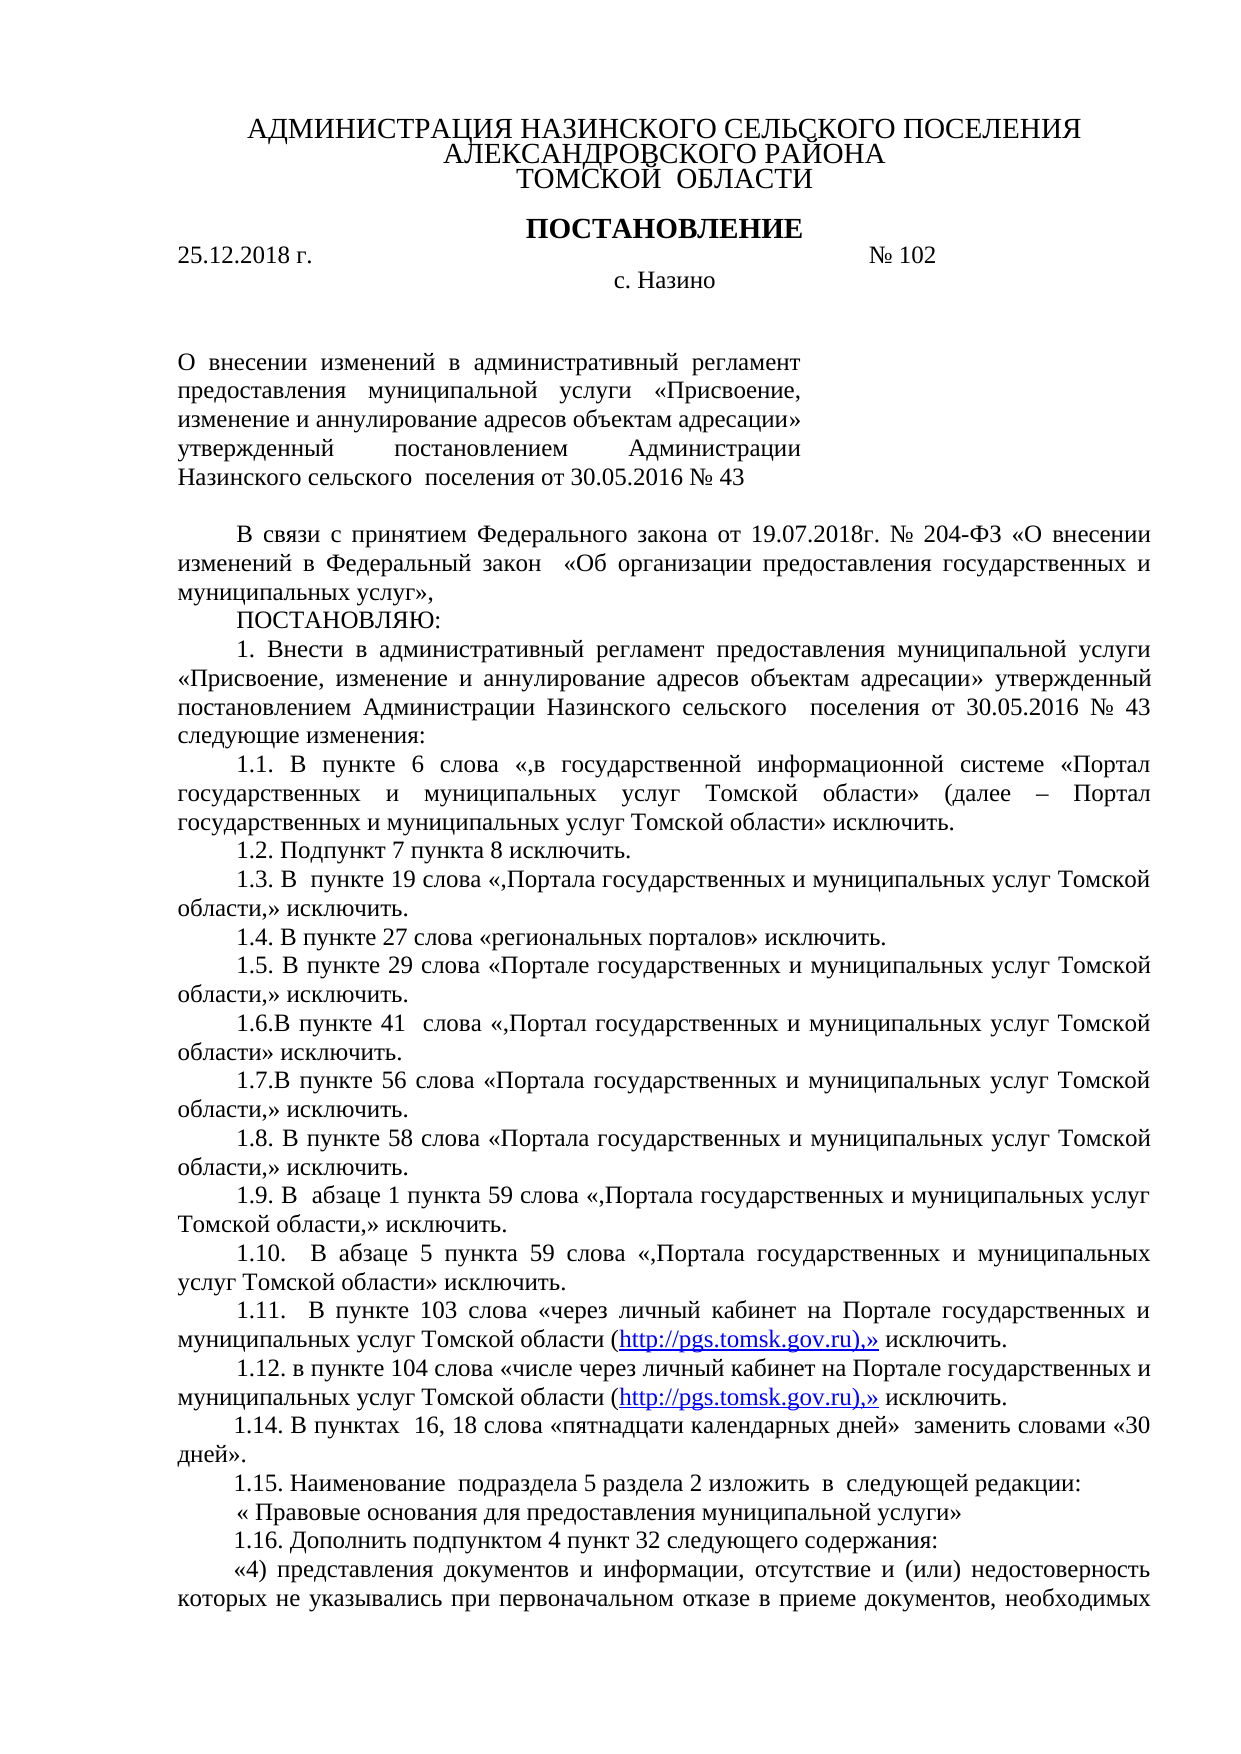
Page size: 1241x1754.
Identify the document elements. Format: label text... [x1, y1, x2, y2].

text 1.11. В пункте 103 слова «через личный кабинет на Портале государственных и муниципальных услуг Томской области (http://pgs.tomsk.gov.ru),» исключить. [177, 1296, 1152, 1353]
text 1.8. В пункте 58 слова «Портала государственных и муниципальных услуг Томской области,» исключить. [177, 1123, 1152, 1181]
text ТОМСКОЙ ОБЛАСТИ [177, 168, 1152, 193]
text 1.15. Наименование подраздела 5 раздела 2 изложить в следующей редакции: [177, 1468, 1152, 1497]
text 1.4. В пункте 27 слова «региональных порталов» исключить. [177, 922, 1152, 951]
text 1.2. Подпункт 7 пункта 8 исключить. [177, 836, 1152, 864]
text 1.5. В пункте 29 слова «Портале государственных и муниципальных услуг Томской области,» исключить. [177, 951, 1152, 1008]
table_header О внесении изменений в административный регламент предоставления муниципальной услуги «Присвоение, изменение и аннулирование адресов объектам адресации» утвержденный постановлением Администрации Назинского сельского поселения от 30.05.2016 № 43 [166, 347, 812, 491]
text « Правовые основания для предоставления муниципальной услуги» [236, 1497, 1152, 1526]
text 1.1. В пункте 6 слова «,в государственной информационной системе «Портал государственных и муниципальных услуг Томской области» (далее – Портал государственных и муниципальных услуг Томской области» исключить. [177, 749, 1152, 836]
text АЛЕКСАНДРОВСКОГО РАЙОНА [177, 143, 1152, 168]
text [177, 1554, 1152, 1612]
text 1.10. В абзаце 5 пункта 59 слова «,Портала государственных и муниципальных услуг Томской области» исключить. [177, 1238, 1152, 1296]
table_header 25.12.2018 г. [166, 243, 642, 268]
text 1.12. в пункте 104 слова «числе через личный кабинет на Портале государственных и муниципальных услуг Томской области (http://pgs.tomsk.gov.ru),» исключить. [177, 1353, 1152, 1411]
text 1.9. В абзаце 1 пункта 59 слова «,Портала государственных и муниципальных услуг Томской области,» исключить. [177, 1181, 1152, 1238]
text 1.7.В пункте 56 слова «Портала государственных и муниципальных услуг Томской области,» исключить. [177, 1066, 1152, 1123]
text В связи с принятием Федерального закона от 19.07.2018г. № 204-ФЗ «О внесении изменений в Федеральный закон «Об организации предоставления государственных и муниципальных услуг», [177, 519, 1152, 606]
text 1. Внести в административный регламент предоставления муниципальной услуги «Присвоение, изменение и аннулирование адресов объектам адресации» утвержденный постановлением Администрации Назинского сельского поселения от 30.05.2016 № 43 следующие изменения: [177, 634, 1152, 749]
table_header № 102 [642, 243, 1163, 268]
text ПОСТАНОВЛЯЮ: [177, 606, 1152, 634]
text ПОСТАНОВЛЕНИЕ [177, 218, 1152, 243]
text 1.16. Дополнить подпунктом 4 пункт 32 следующего содержания: [177, 1526, 1152, 1554]
text 1.6.В пункте 41 слова «,Портал государственных и муниципальных услуг Томской области» исключить. [177, 1008, 1152, 1066]
table_cell с. Назино [166, 268, 1163, 293]
text 1.14. В пунктах 16, 18 слова «пятнадцати календарных дней» заменить словами «30 дней». [177, 1411, 1152, 1468]
text АДМИНИСТРАЦИЯ НАЗИНСКОГО СЕЛЬСКОГО ПОСЕЛЕНИЯ [177, 118, 1152, 143]
text 1.3. В пункте 19 слова «,Портала государственных и муниципальных услуг Томской области,» исключить. [177, 864, 1152, 922]
